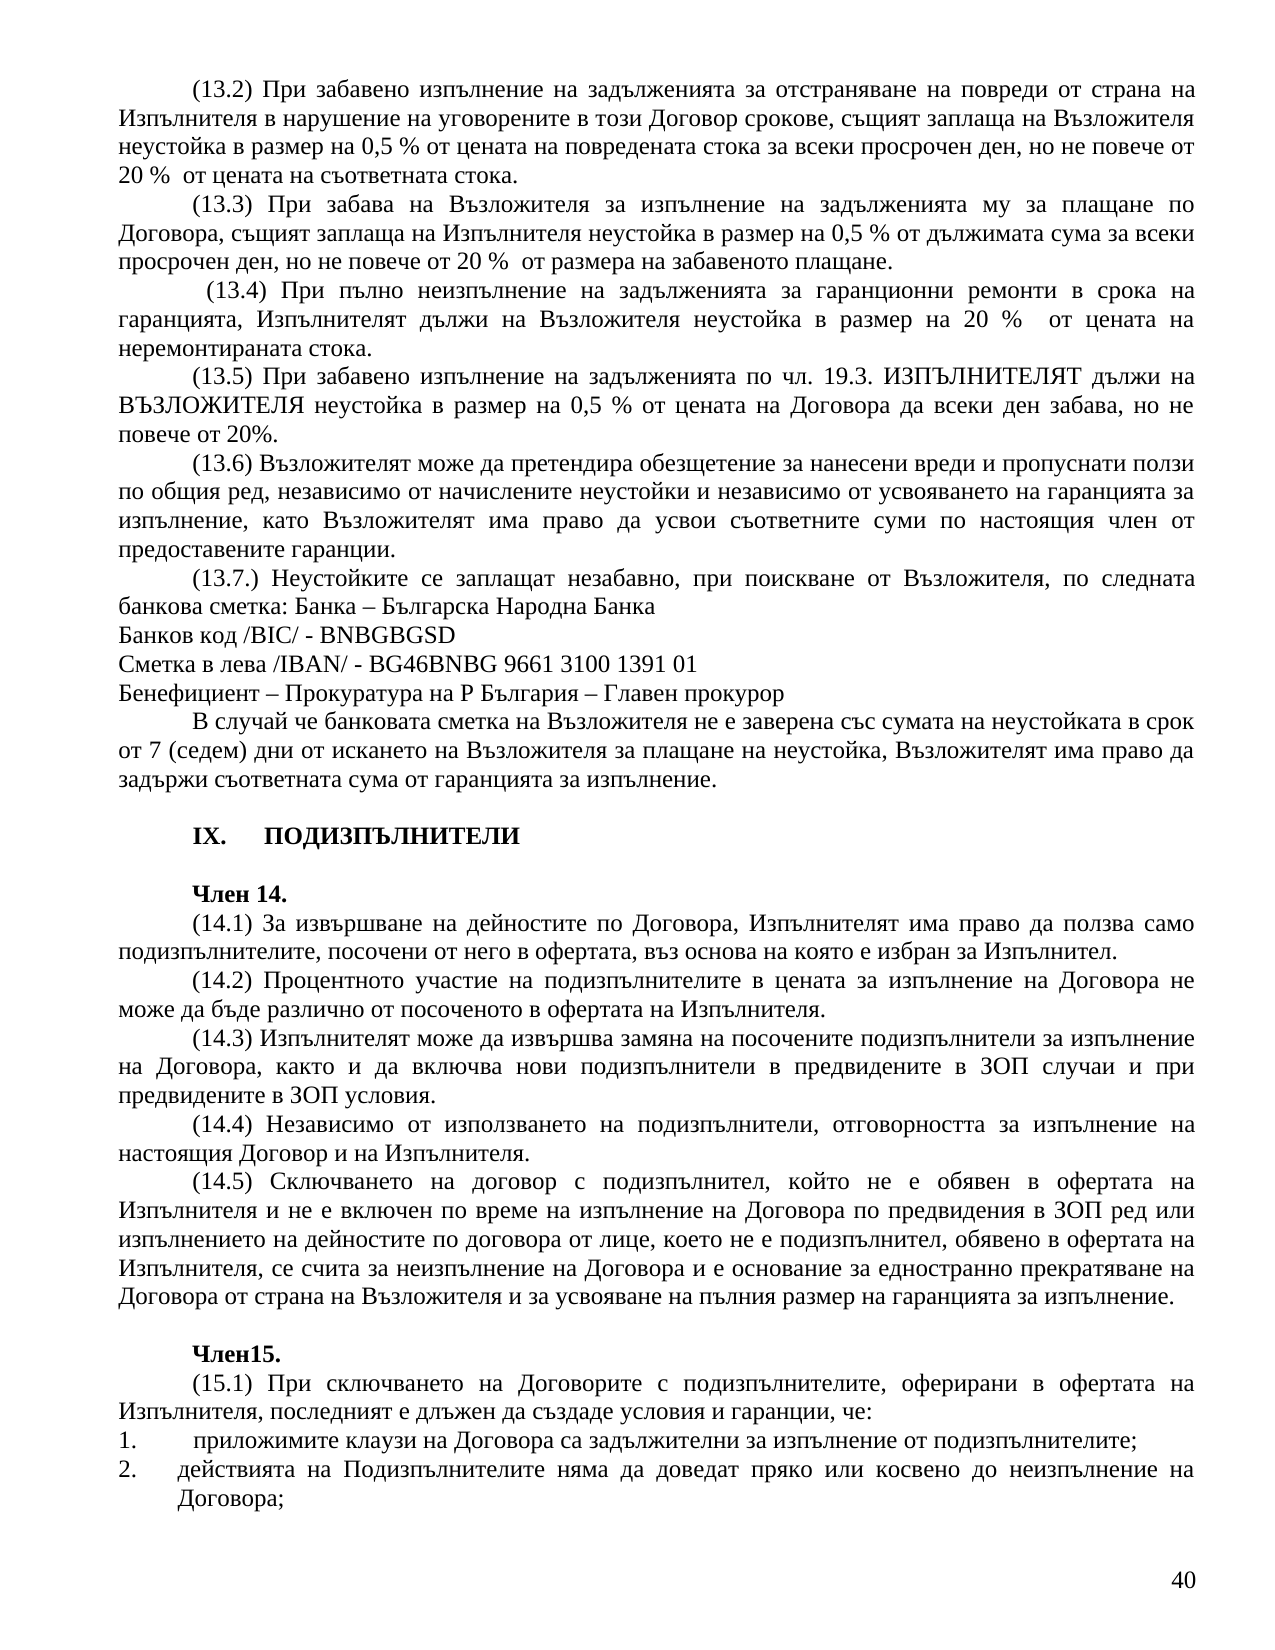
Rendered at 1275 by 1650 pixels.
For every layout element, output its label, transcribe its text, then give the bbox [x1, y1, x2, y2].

text (13.6) Възложителят може да претендира обезщетение за нанесени вреди и пропуснати ползи по общия ред, независимо от начислените неустойки и независимо от усвояването на гаранцията за изпълнение, като Възложителят има право да усвои съответните суми по настоящия член от предоставените гаранции. [118, 448, 1196, 563]
text Член 14. [118, 879, 1196, 908]
list ПОДИЗПЪЛНИТЕЛИ [226, 821, 1196, 850]
text В случай че банковата сметка на Възложителя не е заверена със сумата на неустойката в срок от 7 (седем) дни от искането на Възложителя за плащане на неустойка, Възложителят има право да задържи съответната сума от гаранцията за изпълнение. [118, 706, 1196, 793]
text (14.2) Процентното участие на подизпълнителите в цената за изпълнение на Договора не може да бъде различно от посоченото в офертата на Изпълнителя. [118, 965, 1196, 1023]
list действията на Подизпълнителите няма да доведат пряко или косвено до неизпълнение на Договора; [118, 1454, 1196, 1511]
text (14.4) Независимо от използването на подизпълнители, отговорността за изпълнение на настоящия Договор и на Изпълнителя. [118, 1109, 1196, 1166]
text (14.5) Сключването на договор с подизпълнител, който не е обявен в офертата на Изпълнителя и не е включен по време на изпълнение на Договора по предвидения в ЗОП ред или изпълнението на дейностите по договора от лице, което не е подизпълнител, обявено в офертата на Изпълнителя, се счита за неизпълнение на Договора и е основание за едностранно прекратяване на Договора от страна на Възложителя и за усвояване на пълния размер на гаранцията за изпълнение. [118, 1166, 1196, 1310]
text (13.2) При забавено изпълнение на задълженията за отстраняване на повреди от страна на Изпълнителя в нарушение на уговорените в този Договор срокове, същият заплаща на Възложителя неустойка в размер на 0,5 % от цената на повредената стока за всеки просрочен ден, но не повече от 20 % от цената на съответната стока. [118, 74, 1196, 189]
text Бенефициент – Прокуратура на Р България – Главен прокурор [118, 678, 1196, 706]
text (13.5) При забавено изпълнение на задълженията по чл. 19.3. ИЗПЪЛНИТЕЛЯТ дължи на ВЪЗЛОЖИТЕЛЯ неустойка в размер на 0,5 % от цената на Договора да всеки ден забава, но не повече от 20%. [118, 361, 1196, 448]
text Банков код /BIC/ - BNBGBGSD [118, 620, 1196, 649]
text Член15. [118, 1339, 1196, 1368]
list приложимите клаузи на Договора са задължителни за изпълнение от подизпълнителите; [118, 1425, 1196, 1454]
text (13.3) При забава на Възложителя за изпълнение на задълженията му за плащане по Договора, същият заплаща на Изпълнителя неустойка в размер на 0,5 % от дължимата сума за всеки просрочен ден, но не повече от 20 % от размера на забавеното плащане. [118, 189, 1196, 275]
text (13.4) При пълно неизпълнение на задълженията за гаранционни ремонти в срока на гаранцията, Изпълнителят дължи на Възложителя неустойка в размер на 20 % от цената на неремонтираната стока. [118, 275, 1196, 361]
text (13.7.) Неустойките се заплащат незабавно, при поискване от Възложителя, по следната банкова сметка: Банка – Българска Народна Банка [118, 563, 1196, 620]
text (15.1) При сключването на Договорите с подизпълнителите, оферирани в офертата на Изпълнителя, последният е длъжен да създаде условия и гаранции, че: [118, 1368, 1196, 1425]
text (14.1) За извършване на дейностите по Договора, Изпълнителят има право да ползва само подизпълнителите, посочени от него в офертата, въз основа на която е избран за Изпълнител. [118, 908, 1196, 965]
text (14.3) Изпълнителят може да извършва замяна на посочените подизпълнители за изпълнение на Договора, както и да включва нови подизпълнители в предвидените в ЗОП случаи и при предвидените в ЗОП условия. [118, 1023, 1196, 1109]
text Сметка в лева /IBAN/ - BG46BNBG 9661 3100 1391 01 [118, 649, 1196, 678]
